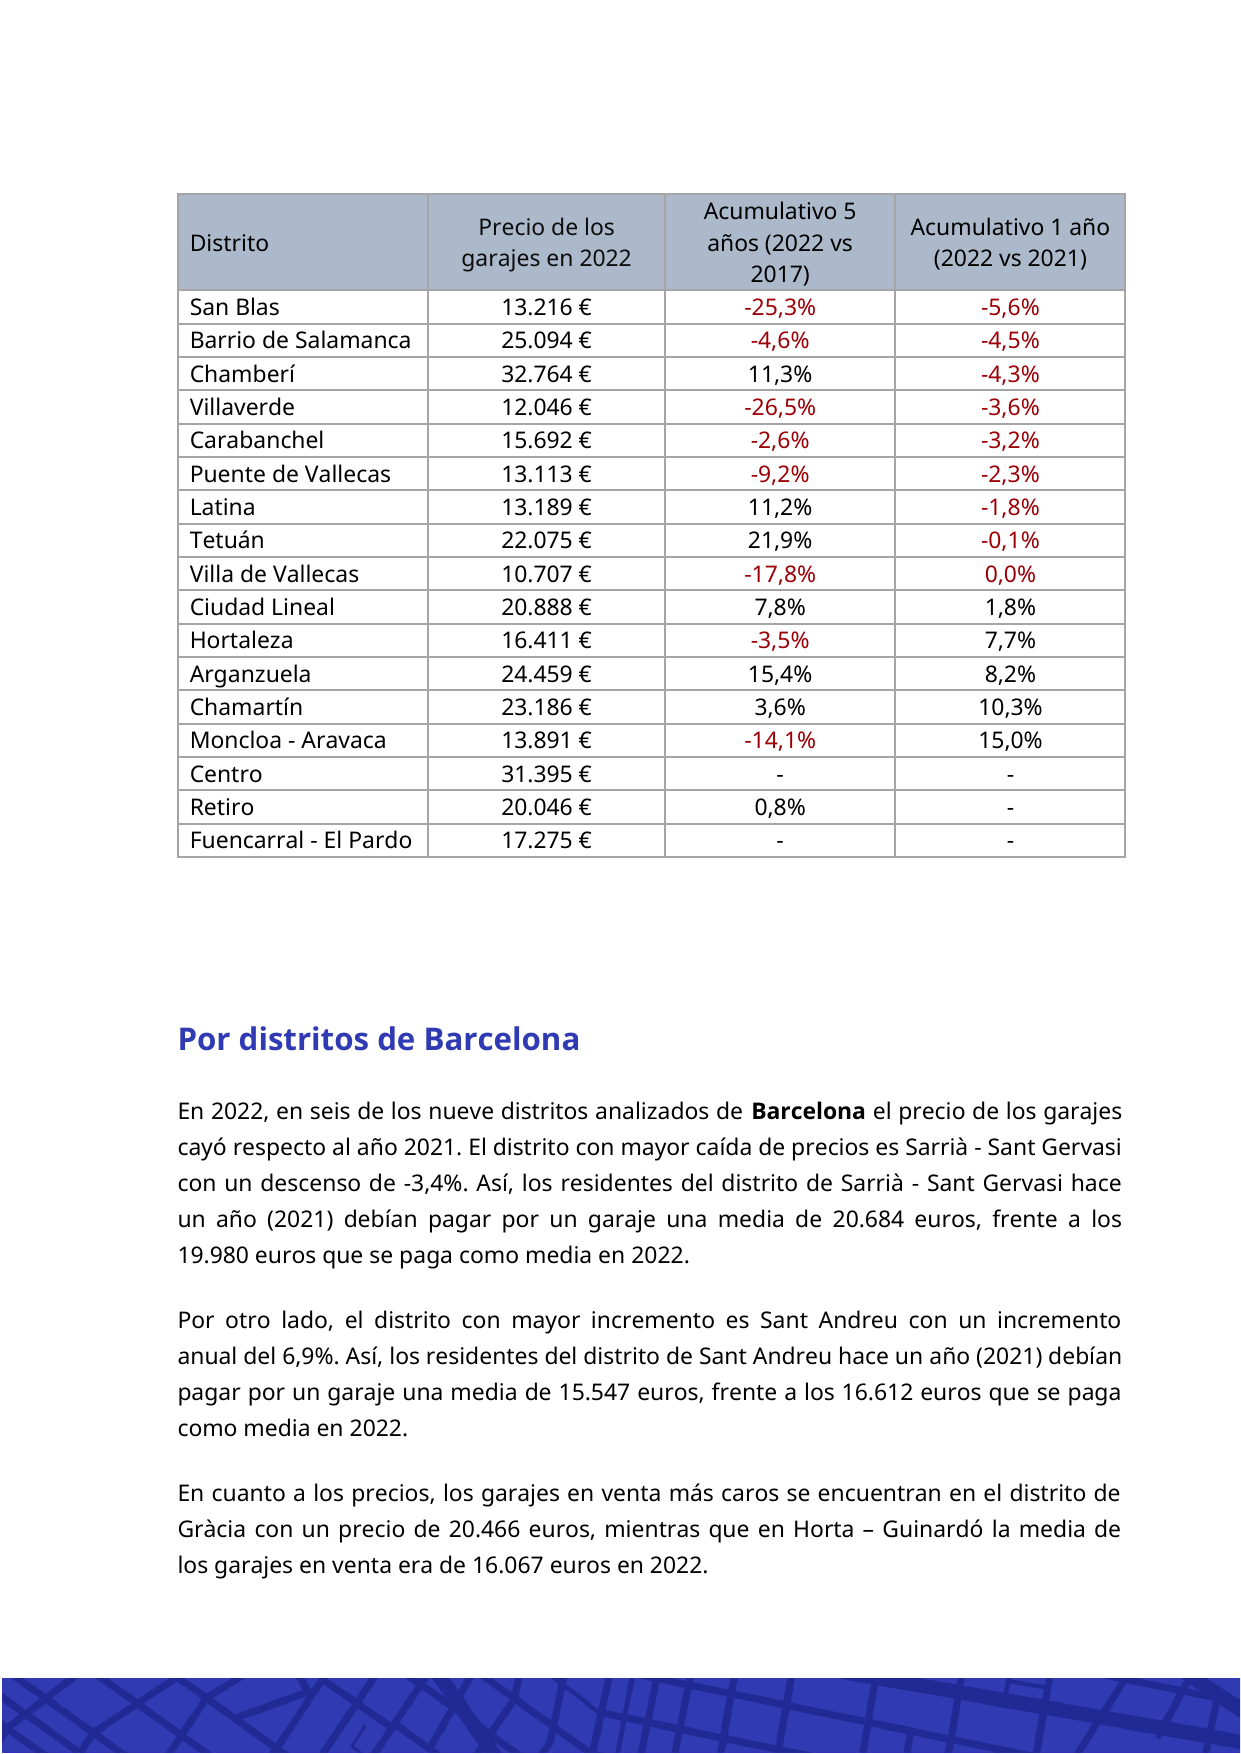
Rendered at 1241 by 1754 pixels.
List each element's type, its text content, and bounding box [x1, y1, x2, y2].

table_cell Tetuán [179, 525, 427, 556]
table_cell 10.707 € [429, 558, 664, 589]
table_cell - [896, 825, 1124, 856]
table_cell 13.189 € [429, 491, 664, 522]
table_cell 21,9% [666, 525, 894, 556]
table_cell -1,8% [896, 491, 1124, 522]
table_cell 13.216 € [429, 291, 664, 322]
table_cell -4,5% [896, 325, 1124, 356]
table_cell Chamberí [179, 358, 427, 389]
table_cell -3,6% [896, 391, 1124, 422]
table_header Acumulativo 5 años (2022 vs 2017) [666, 195, 894, 289]
table_cell Moncloa - Aravaca [179, 725, 427, 756]
table_cell - [666, 758, 894, 789]
table_cell 8,2% [896, 658, 1124, 689]
table_cell -9,2% [666, 458, 894, 489]
table_header Precio de los garajes en 2022 [429, 195, 664, 289]
table_cell Fuencarral - El Pardo [179, 825, 427, 856]
table_cell 0,8% [666, 791, 894, 822]
picture [2, 1678, 1241, 1753]
table_cell 1,8% [896, 591, 1124, 622]
table_header Acumulativo 1 año (2022 vs 2021) [896, 195, 1124, 289]
table_cell 13.113 € [429, 458, 664, 489]
text En 2022, en seis de los nueve distritos analizados de Barcelona el precio de los garajes cayó respecto al año 2021. El distrito con mayor caída de precios es Sarrià - Sant Gervasi con un descenso de -3,4%. Así, los residentes del distrito de Sarrià - Sant Gervasi hace un año (2021) debían pagar por un garaje una media de 20.684 euros, frente a los 19.980 euros que se paga como media en 2022. [177, 1095, 1123, 1270]
table_cell Retiro [179, 791, 427, 822]
table_cell -2,3% [896, 458, 1124, 489]
table_cell -4,3% [896, 358, 1124, 389]
table_cell -2,6% [666, 425, 894, 456]
table_cell - [896, 791, 1124, 822]
table_cell 20.046 € [429, 791, 664, 822]
table_cell 20.888 € [429, 591, 664, 622]
table_cell 24.459 € [429, 658, 664, 689]
table_cell 32.764 € [429, 358, 664, 389]
table_cell 7,7% [896, 625, 1124, 656]
table_cell Villa de Vallecas [179, 558, 427, 589]
table_cell 25.094 € [429, 325, 664, 356]
table_cell -3,5% [666, 625, 894, 656]
text Por distritos de Barcelona [177, 1017, 1123, 1060]
table_cell 13.891 € [429, 725, 664, 756]
table_cell -5,6% [896, 291, 1124, 322]
table_cell -3,2% [896, 425, 1124, 456]
table_cell 15.692 € [429, 425, 664, 456]
table_cell -14,1% [666, 725, 894, 756]
table_cell 15,4% [666, 658, 894, 689]
table_cell -4,6% [666, 325, 894, 356]
table_cell Chamartín [179, 691, 427, 722]
table_cell Hortaleza [179, 625, 427, 656]
table_cell Carabanchel [179, 425, 427, 456]
table_cell 7,8% [666, 591, 894, 622]
table_cell Barrio de Salamanca [179, 325, 427, 356]
table_cell Villaverde [179, 391, 427, 422]
table_cell Centro [179, 758, 427, 789]
table_cell 12.046 € [429, 391, 664, 422]
table_cell -25,3% [666, 291, 894, 322]
table_cell Arganzuela [179, 658, 427, 689]
table_cell 0,0% [896, 558, 1124, 589]
text Por otro lado, el distrito con mayor incremento es Sant Andreu con un incremento anual del 6,9%. Así, los residentes del distrito de Sant Andreu hace un año (2021) debían pagar por un garaje una media de 15.547 euros, frente a los 16.612 euros que se paga como media en 2022. [177, 1304, 1123, 1443]
table_cell Puente de Vallecas [179, 458, 427, 489]
table_cell 11,3% [666, 358, 894, 389]
table_header Distrito [179, 195, 427, 289]
table_cell 15,0% [896, 725, 1124, 756]
table_cell -17,8% [666, 558, 894, 589]
table_cell -0,1% [896, 525, 1124, 556]
table_cell - [666, 825, 894, 856]
table_cell 10,3% [896, 691, 1124, 722]
text En cuanto a los precios, los garajes en venta más caros se encuentran en el distrito de Gràcia con un precio de 20.466 euros, mientras que en Horta – Guinardó la media de los garajes en venta era de 16.067 euros en 2022. [177, 1477, 1123, 1580]
table_cell 22.075 € [429, 525, 664, 556]
table_cell Latina [179, 491, 427, 522]
table_cell 3,6% [666, 691, 894, 722]
table_cell 31.395 € [429, 758, 664, 789]
table_cell Ciudad Lineal [179, 591, 427, 622]
table_cell San Blas [179, 291, 427, 322]
table_cell 23.186 € [429, 691, 664, 722]
table_cell 11,2% [666, 491, 894, 522]
table_cell - [896, 758, 1124, 789]
table_cell 17.275 € [429, 825, 664, 856]
table_cell 16.411 € [429, 625, 664, 656]
table_cell -26,5% [666, 391, 894, 422]
